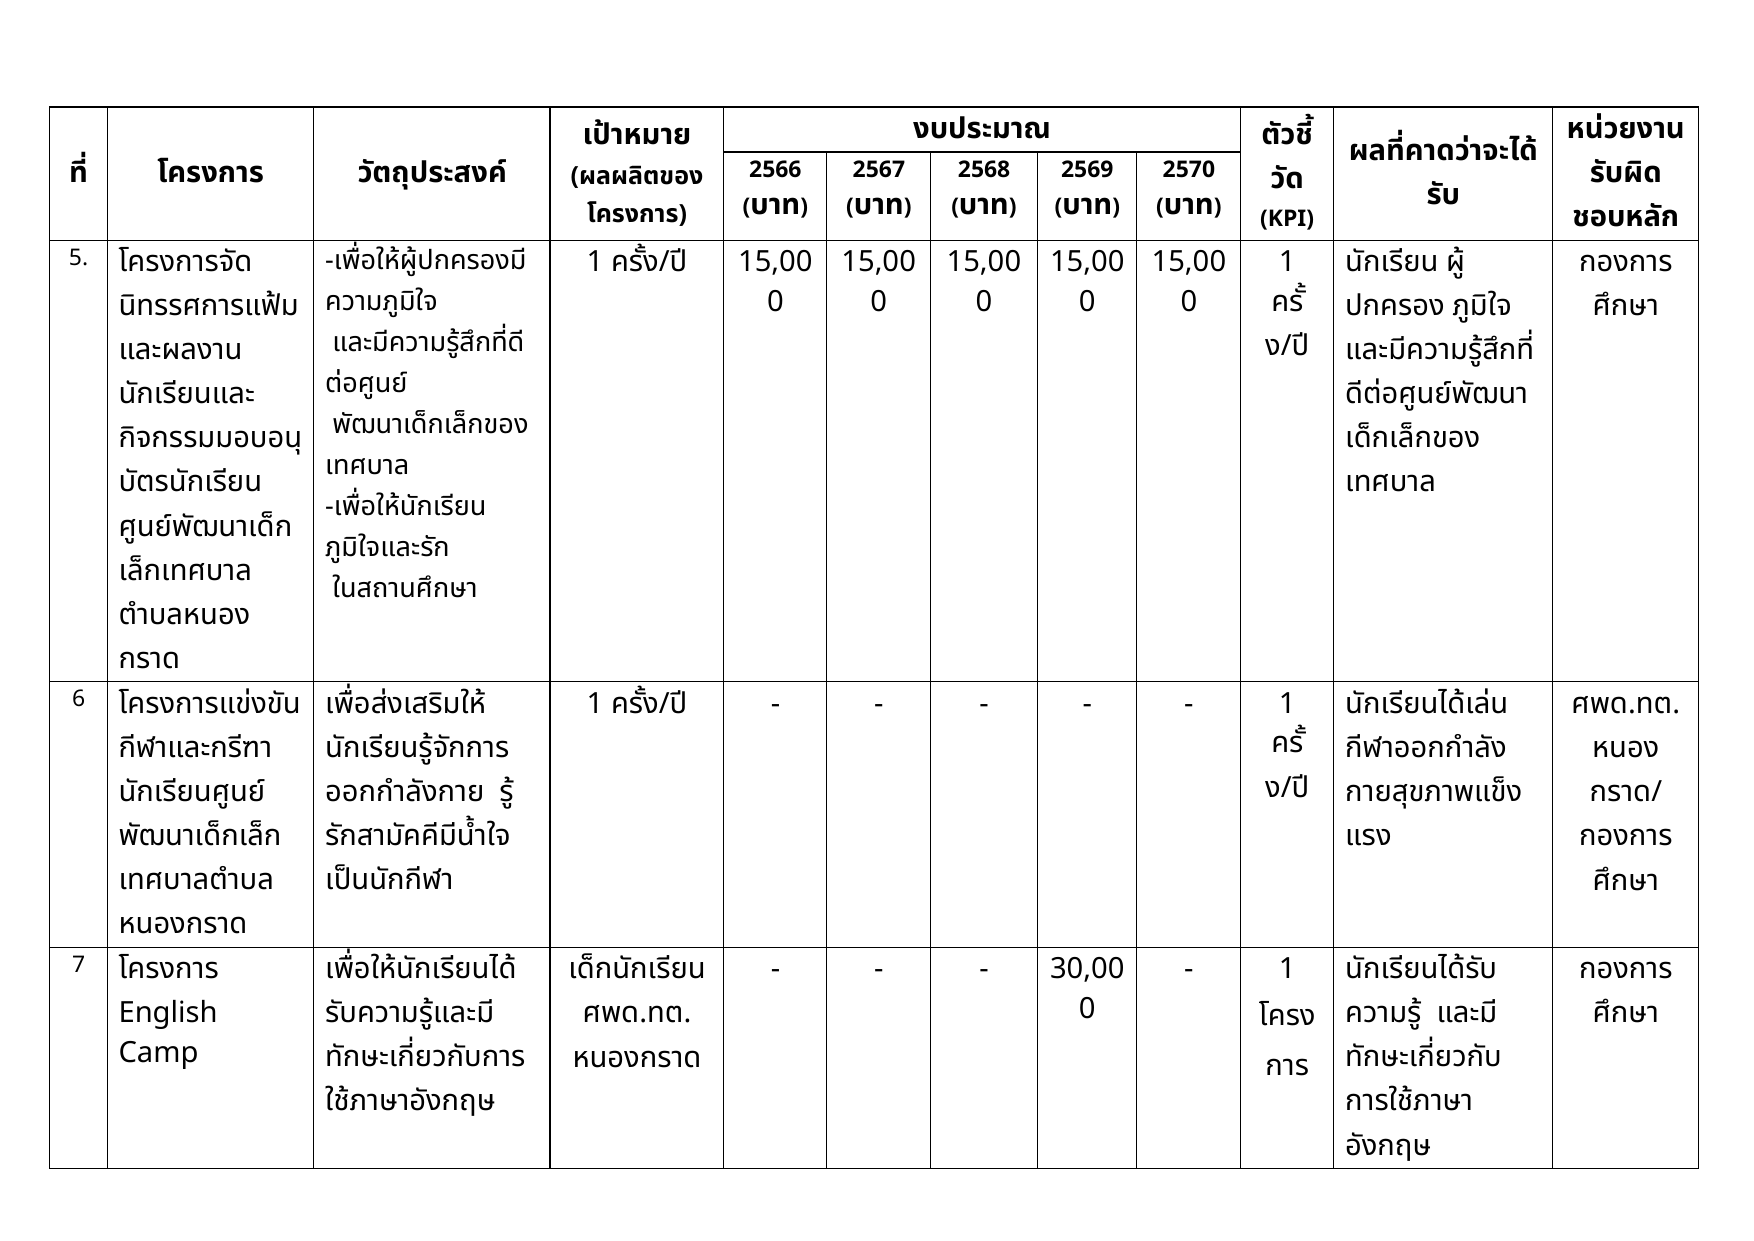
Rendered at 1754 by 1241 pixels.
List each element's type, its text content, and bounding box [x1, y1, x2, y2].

table_cell 2568 (บาท) [931, 153, 1037, 239]
table_cell 2566 (บาท) [724, 153, 826, 239]
table_cell 6 [50, 682, 107, 947]
table_cell 2570 (บาท) [1137, 153, 1240, 239]
table_cell โครงการ English Camp [108, 948, 313, 1168]
table_cell 5. [50, 241, 107, 681]
table_cell - [931, 948, 1037, 1168]
table_cell โครงการจัดนิทรรศการแฟ้มและผลงานนักเรียนและกิจกรรมมอบอนุบัตรนักเรียนศูนย์พัฒนาเด็กเล็กเทศบาลตำบลหนองกราด [108, 241, 313, 681]
table_cell 1 โครงการ [1241, 948, 1333, 1168]
table_cell 15,000 [724, 241, 826, 681]
table_cell 1 ครั้ง/ปี [1241, 241, 1333, 681]
table_header วัตถุประสงค์ [314, 108, 549, 239]
table_cell เด็กนักเรียน ศพด.ทต. หนองกราด [551, 948, 723, 1168]
table_cell - [1137, 682, 1240, 947]
table_cell - [827, 948, 930, 1168]
table_header ตัวชี้วัด (KPI) [1241, 108, 1333, 239]
table_cell นักเรียนได้รับความรู้ และมีทักษะเกี่ยวกับการใช้ภาษาอังกฤษ [1334, 948, 1552, 1168]
table_cell 1 ครั้ง/ปี [1241, 682, 1333, 947]
table_cell - [827, 682, 930, 947]
table_cell 15,000 [931, 241, 1037, 681]
table_cell 15,000 [1137, 241, 1240, 681]
table_header เป้าหมาย (ผลผลิตของโครงการ) [551, 108, 723, 239]
table_header ผลที่คาดว่าจะได้รับ [1334, 108, 1552, 239]
table_cell - [931, 682, 1037, 947]
table_cell นักเรียนได้เล่นกีฬาออกกำลังกายสุขภาพแข็งแรง [1334, 682, 1552, 947]
table_cell - [724, 682, 826, 947]
table_cell กองการศึกษา [1553, 241, 1698, 681]
table_cell -เพื่อให้ผู้ปกครองมีความภูมิใจ และมีความรู้สึกที่ดีต่อศูนย์ พัฒนาเด็กเล็กของเทศบาล -เพื่อให้นักเรียนภูมิใจและรัก ในสถานศึกษา [314, 241, 549, 681]
table_cell 15,000 [827, 241, 930, 681]
table_cell เพื่อส่งเสริมให้นักเรียนรู้จักการออกกำลังกาย รู้รักสามัคคีมีน้ำใจเป็นนักกีฬา [314, 682, 549, 947]
table_header โครงการ [108, 108, 313, 239]
table_header งบประมาณ [724, 108, 1240, 151]
table_header หน่วยงาน รับผิดชอบหลัก [1553, 108, 1698, 239]
table_cell 1 ครั้ง/ปี [551, 682, 723, 947]
table_cell 1 ครั้ง/ปี [551, 241, 723, 681]
table_cell 2569 (บาท) [1038, 153, 1136, 239]
table_cell ศพด.ทต. หนองกราด/ กองการศึกษา [1553, 682, 1698, 947]
table_header ที่ [50, 108, 107, 239]
table_cell - [724, 948, 826, 1168]
table_cell นักเรียน ผู้ปกครอง ภูมิใจและมีความรู้สึกที่ดีต่อศูนย์พัฒนาเด็กเล็กของเทศบาล [1334, 241, 1552, 681]
table_cell เพื่อให้นักเรียนได้รับความรู้และมีทักษะเกี่ยวกับการใช้ภาษาอังกฤษ [314, 948, 549, 1168]
table_cell โครงการแข่งขันกีฬาและกรีฑานักเรียนศูนย์พัฒนาเด็กเล็กเทศบาลตำบลหนองกราด [108, 682, 313, 947]
table_cell 7 [50, 948, 107, 1168]
table_cell - [1038, 682, 1136, 947]
table_cell 30,000 [1038, 948, 1136, 1168]
table_cell - [1137, 948, 1240, 1168]
table_cell 15,000 [1038, 241, 1136, 681]
table_cell 2567 (บาท) [827, 153, 930, 239]
table_cell กองการศึกษา [1553, 948, 1698, 1168]
